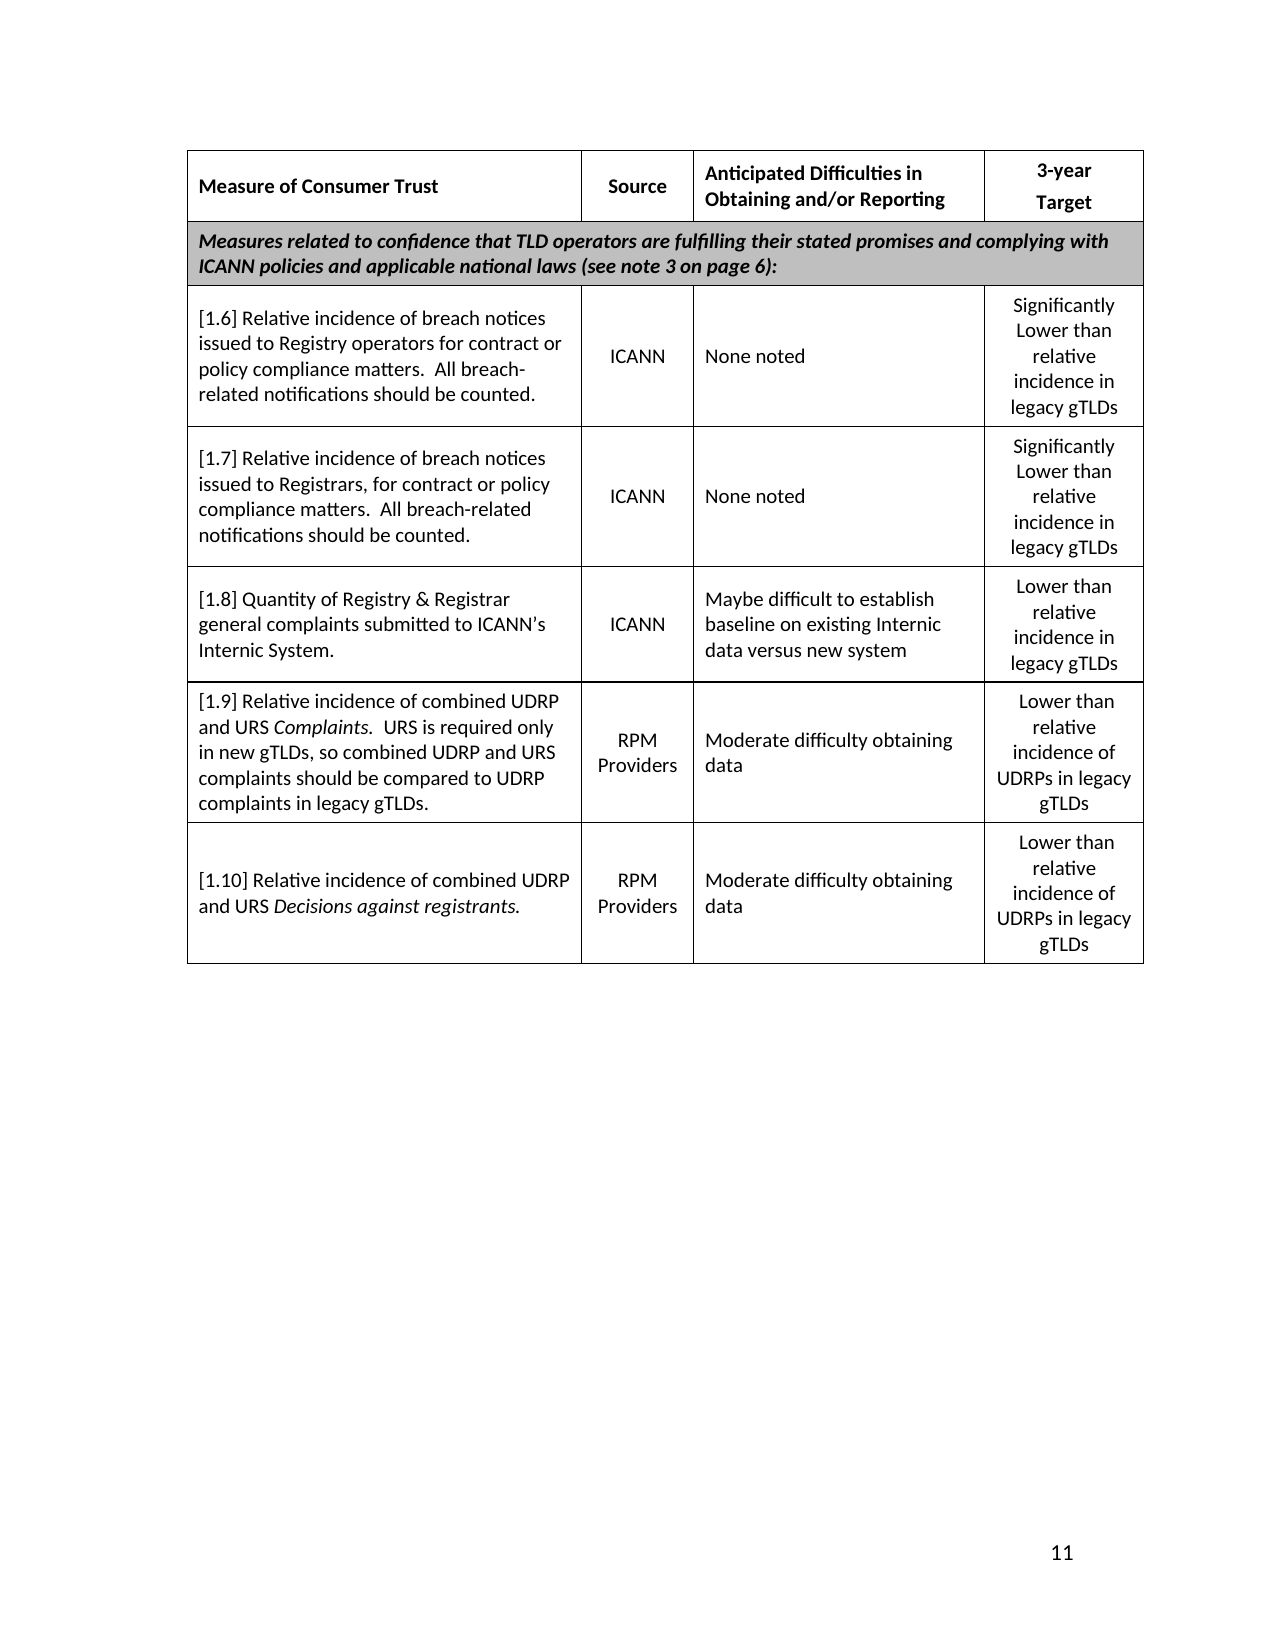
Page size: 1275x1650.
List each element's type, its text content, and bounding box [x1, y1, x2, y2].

table_cell Maybe difficult to establish baseline on existing Internic data versus new system [694, 567, 984, 681]
table_cell Lower than relative incidence of UDRPs in legacy gTLDs [985, 823, 1143, 963]
table_cell ICANN [582, 567, 693, 681]
table_cell ICANN [582, 427, 693, 566]
table_cell Significantly Lower than relative incidence in legacy gTLDs [985, 427, 1143, 566]
table_cell [1.9] Relative incidence of combined UDRP and URS Complaints. URS is required only in new gTLDs, so combined UDRP and URS complaints should be compared to UDRP complaints in legacy gTLDs. [188, 683, 581, 822]
table_header Anticipated Difficulties in Obtaining and/or Reporting [694, 151, 984, 221]
table_header Measure of Consumer Trust [188, 151, 581, 221]
table_cell RPM Providers [582, 683, 693, 822]
table_cell RPM Providers [582, 823, 693, 963]
table_header Source [582, 151, 693, 221]
table_cell None noted [694, 286, 984, 426]
table_cell [1.7] Relative incidence of breach notices issued to Registrars, for contract or policy compliance matters. All breach-related notifications should be counted. [188, 427, 581, 566]
table_header 3-year Target [985, 151, 1143, 221]
table_cell Measures related to confidence that TLD operators are fulfilling their stated promises and complying with ICANN policies and applicable national laws (see note 3 on page 6): [188, 222, 1143, 285]
table_cell Lower than relative incidence in legacy gTLDs [985, 567, 1143, 681]
table_cell ICANN [582, 286, 693, 426]
table_cell Moderate difficulty obtaining data [694, 823, 984, 963]
table_cell [1.6] Relative incidence of breach notices issued to Registry operators for contract or policy compliance matters. All breach-related notifications should be counted. [188, 286, 581, 426]
table_cell Significantly Lower than relative incidence in legacy gTLDs [985, 286, 1143, 426]
table_cell [1.10] Relative incidence of combined UDRP and URS Decisions against registrants. [188, 823, 581, 963]
table_cell None noted [694, 427, 984, 566]
table_cell [1.8] Quantity of Registry & Registrar general complaints submitted to ICANN’s Internic System. [188, 567, 581, 681]
table_cell Moderate difficulty obtaining data [694, 683, 984, 822]
table_cell Lower than relative incidence of UDRPs in legacy gTLDs [985, 683, 1143, 822]
